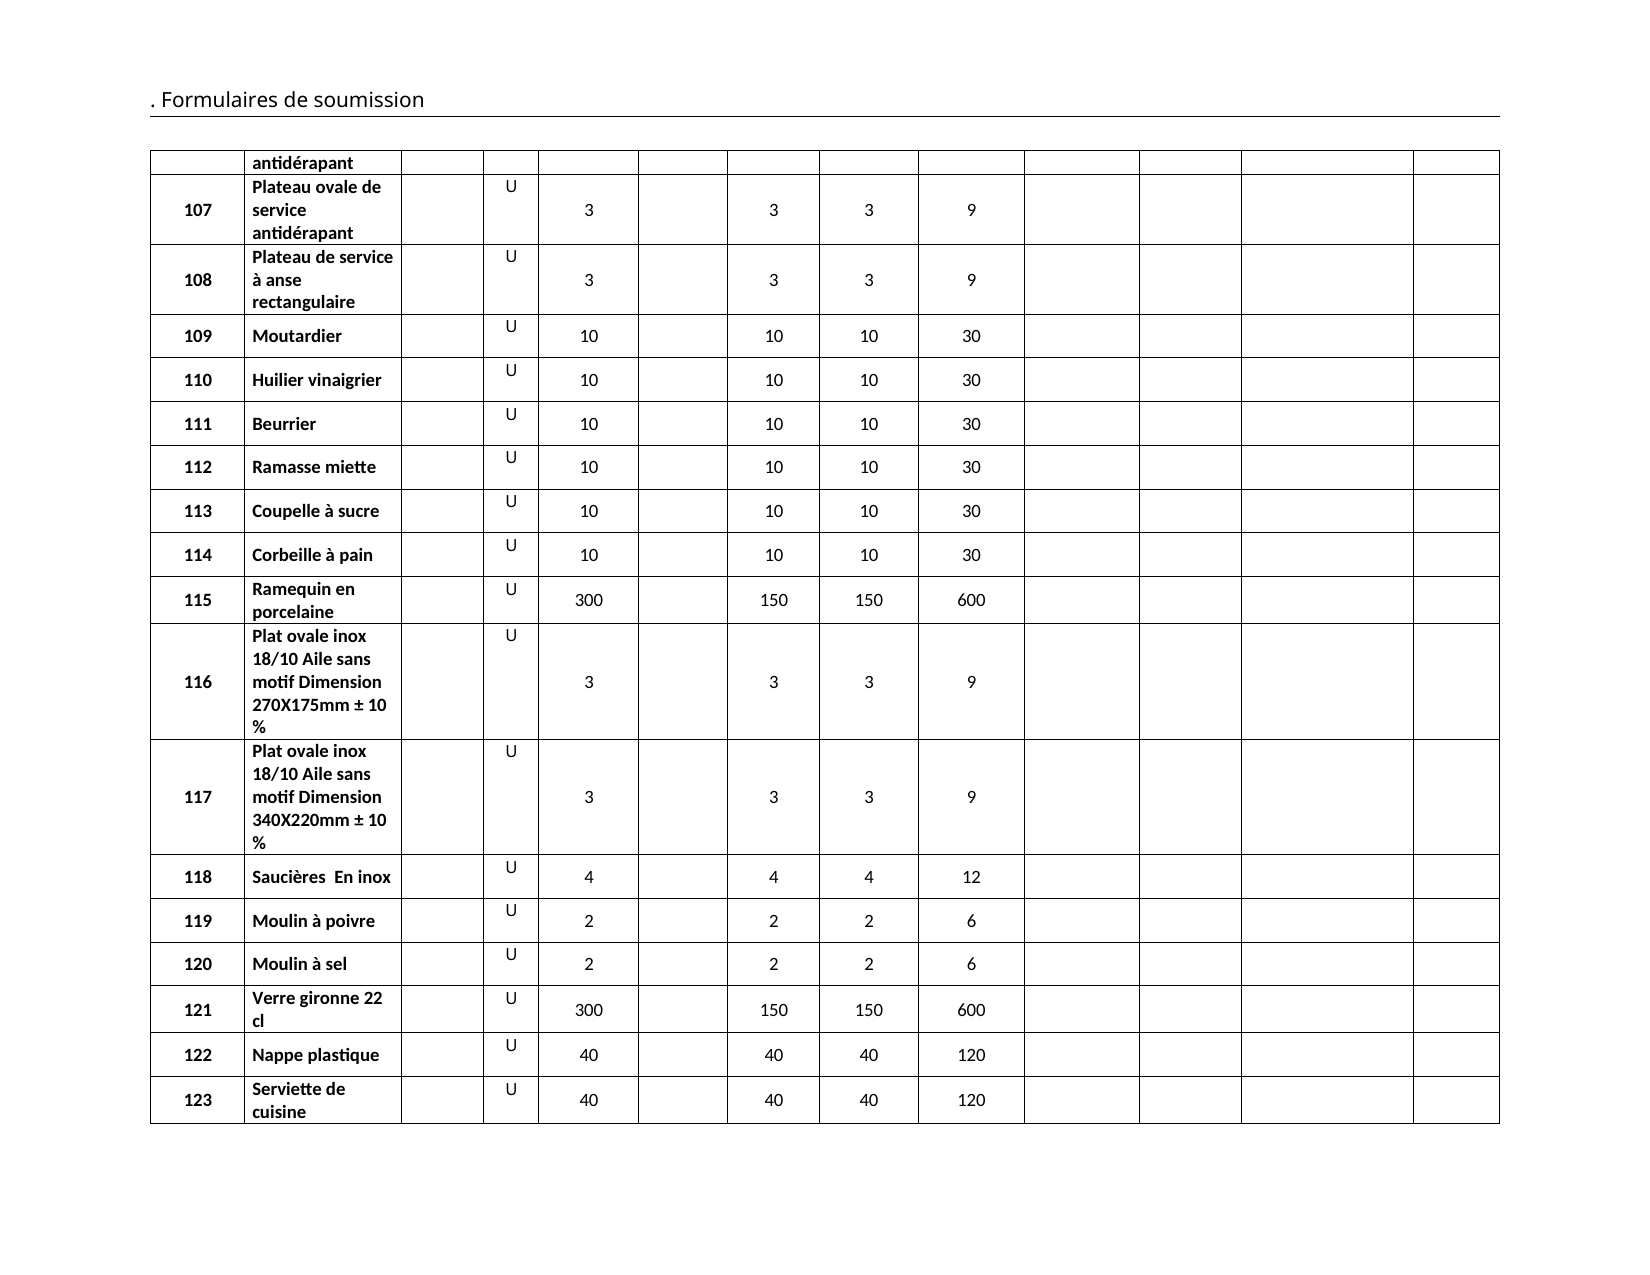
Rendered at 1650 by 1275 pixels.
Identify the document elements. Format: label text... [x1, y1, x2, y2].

table_cell [1025, 175, 1139, 244]
table_cell 10 [728, 533, 819, 576]
table_cell 114 [151, 533, 244, 576]
table_cell [1025, 315, 1139, 357]
table_cell [1140, 986, 1241, 1032]
table_cell [1242, 358, 1413, 401]
table_cell 2 [728, 899, 819, 942]
table_cell 600 [919, 577, 1024, 623]
table_cell 3 [728, 740, 819, 854]
table_cell Nappe plastique [245, 1033, 401, 1076]
table_cell [402, 577, 483, 623]
table_cell [1025, 446, 1139, 488]
table_cell [639, 943, 727, 985]
table_cell [1242, 899, 1413, 942]
table_cell [1414, 533, 1499, 576]
table_cell [639, 533, 727, 576]
table_cell 3 [539, 740, 638, 854]
table_cell 10 [820, 490, 918, 532]
table_cell 4 [728, 855, 819, 898]
table_cell 30 [919, 533, 1024, 576]
table_cell [1140, 1077, 1241, 1123]
table_cell [1025, 577, 1139, 623]
table_cell [1140, 899, 1241, 942]
table_cell [639, 358, 727, 401]
table_cell 117 [151, 740, 244, 854]
table_cell [1140, 740, 1241, 854]
table_cell 107 [151, 175, 244, 244]
table_cell [639, 624, 727, 738]
table_cell [402, 358, 483, 401]
table_cell U [484, 175, 538, 244]
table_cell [245, 151, 401, 174]
table_cell [639, 855, 727, 898]
table_cell 300 [539, 577, 638, 623]
table_cell 3 [820, 151, 918, 174]
table_cell Plateau de service à anse rectangulaire [245, 245, 401, 313]
table_cell U [484, 1077, 538, 1123]
table_cell 106 [151, 151, 244, 174]
table_cell 120 [151, 943, 244, 985]
table_cell [402, 899, 483, 942]
table_cell 30 [919, 402, 1024, 445]
table_cell 9 [919, 740, 1024, 854]
table_cell 10 [820, 446, 918, 488]
table_cell 109 [151, 315, 244, 357]
table_cell U [484, 315, 538, 357]
table_cell 10 [728, 446, 819, 488]
table_cell 300 [539, 986, 638, 1032]
table_cell [1025, 402, 1139, 445]
table_cell 10 [820, 358, 918, 401]
table_cell 3 [728, 624, 819, 738]
table_cell [1242, 740, 1413, 854]
table_cell Plat ovale inox 18/10 Aile sans motif Dimension 340X220mm ± 10 % [245, 740, 401, 854]
table_cell 10 [539, 315, 638, 357]
table_cell [639, 986, 727, 1032]
table_cell U [484, 899, 538, 942]
table_cell 10 [728, 490, 819, 532]
table_cell Ramequin en porcelaine [245, 577, 401, 623]
table_cell [402, 740, 483, 854]
table_cell 3 [539, 624, 638, 738]
table_cell 115 [151, 577, 244, 623]
table_cell 6 [919, 899, 1024, 942]
table_cell [639, 577, 727, 623]
table_cell 2 [820, 943, 918, 985]
table_cell [639, 899, 727, 942]
table_cell 4 [820, 855, 918, 898]
table_cell U [484, 402, 538, 445]
table_cell [1140, 577, 1241, 623]
table_cell 113 [151, 490, 244, 532]
table_cell 10 [728, 358, 819, 401]
table_cell [402, 490, 483, 532]
table_cell [1242, 577, 1413, 623]
table_cell [1025, 943, 1139, 985]
table_cell [1025, 533, 1139, 576]
table_cell U [484, 358, 538, 401]
table_cell [1025, 899, 1139, 942]
table_cell 10 [820, 533, 918, 576]
table_cell [1140, 245, 1241, 313]
table_cell [1414, 315, 1499, 357]
table_cell 3 [728, 245, 819, 313]
table_cell 40 [820, 1033, 918, 1076]
table_cell [1242, 943, 1413, 985]
table_cell 3 [820, 245, 918, 313]
table_cell [1025, 855, 1139, 898]
table_cell [1414, 245, 1499, 313]
table_cell [1025, 986, 1139, 1032]
table_cell U [484, 533, 538, 576]
table_cell 120 [919, 1033, 1024, 1076]
table_cell [1242, 533, 1413, 576]
table_cell 116 [151, 624, 244, 738]
table_cell U [484, 245, 538, 313]
table_cell Saucières En inox [245, 855, 401, 898]
table_cell [402, 151, 483, 174]
table_cell [1242, 855, 1413, 898]
table_cell 121 [151, 986, 244, 1032]
table_cell 2 [820, 899, 918, 942]
table_cell 110 [151, 358, 244, 401]
table_cell 3 [820, 175, 918, 244]
table_cell 600 [919, 986, 1024, 1032]
table_cell 9 [919, 151, 1024, 174]
table_cell [1242, 986, 1413, 1032]
table_cell [402, 624, 483, 738]
table_cell 2 [539, 943, 638, 985]
table_cell [1414, 175, 1499, 244]
table_cell [1242, 151, 1413, 174]
table_cell [1242, 402, 1413, 445]
table_cell [1414, 446, 1499, 488]
table_cell U [484, 151, 538, 174]
table_cell [402, 245, 483, 313]
table_cell [1414, 1033, 1499, 1076]
table_cell [402, 1077, 483, 1123]
table_cell 9 [919, 245, 1024, 313]
table_cell 9 [919, 175, 1024, 244]
table_cell Corbeille à pain [245, 533, 401, 576]
table_cell U [484, 577, 538, 623]
table_cell [639, 446, 727, 488]
table_cell [1025, 245, 1139, 313]
table_cell [1414, 943, 1499, 985]
table_cell [1414, 624, 1499, 738]
table_cell Serviette de cuisine [245, 1077, 401, 1123]
table_cell [639, 315, 727, 357]
table_cell U [484, 986, 538, 1032]
table_cell [402, 315, 483, 357]
table_cell [1140, 624, 1241, 738]
table_cell U [484, 446, 538, 488]
table_cell U [484, 1033, 538, 1076]
table_cell 30 [919, 358, 1024, 401]
table_cell [1242, 490, 1413, 532]
table_cell [1242, 175, 1413, 244]
table_cell [402, 1033, 483, 1076]
table_cell [1140, 175, 1241, 244]
table_cell U [484, 490, 538, 532]
table_cell 10 [728, 402, 819, 445]
table_cell [639, 402, 727, 445]
table_cell [1140, 490, 1241, 532]
table_cell 108 [151, 245, 244, 313]
table_cell U [484, 943, 538, 985]
table_cell 3 [539, 151, 638, 174]
table_cell [402, 986, 483, 1032]
table_cell 3 [820, 624, 918, 738]
table_cell 4 [539, 855, 638, 898]
table_cell 10 [820, 315, 918, 357]
table_cell [1414, 986, 1499, 1032]
table_cell 3 [539, 245, 638, 313]
table_cell 3 [728, 151, 819, 174]
table_cell Moulin à sel [245, 943, 401, 985]
table_cell Huilier vinaigrier [245, 358, 401, 401]
table_cell 10 [539, 358, 638, 401]
table_cell 10 [539, 402, 638, 445]
table_cell [1242, 446, 1413, 488]
table_cell [1025, 624, 1139, 738]
table_cell [1242, 245, 1413, 313]
table_cell [1414, 577, 1499, 623]
table_cell 40 [728, 1033, 819, 1076]
table_cell [1414, 855, 1499, 898]
table_cell [1140, 855, 1241, 898]
table_cell [1140, 358, 1241, 401]
table_cell 10 [728, 315, 819, 357]
table_cell [1242, 1077, 1413, 1123]
table_cell [402, 446, 483, 488]
table_cell [639, 490, 727, 532]
table_cell 150 [728, 577, 819, 623]
table_cell [1140, 943, 1241, 985]
table_cell 40 [820, 1077, 918, 1123]
table_cell 2 [728, 943, 819, 985]
table_cell Verre gironne 22 cl [245, 986, 401, 1032]
table_cell [402, 402, 483, 445]
table_cell [639, 740, 727, 854]
table_cell U [484, 855, 538, 898]
table_cell [402, 533, 483, 576]
table_cell Beurrier [245, 402, 401, 445]
table_cell 10 [539, 446, 638, 488]
table_cell 118 [151, 855, 244, 898]
table_cell 30 [919, 490, 1024, 532]
table_cell [1025, 1077, 1139, 1123]
table_cell [402, 855, 483, 898]
table_cell Plat ovale inox 18/10 Aile sans motif Dimension 270X175mm ± 10 % [245, 624, 401, 738]
table_cell 10 [539, 490, 638, 532]
table_cell [639, 1033, 727, 1076]
table_cell 150 [728, 986, 819, 1032]
table_cell [1140, 402, 1241, 445]
table_cell [1242, 315, 1413, 357]
table_cell Ramasse miette [245, 446, 401, 488]
table_cell 6 [919, 943, 1024, 985]
table_cell [639, 151, 727, 174]
table_cell [1414, 151, 1499, 174]
table_cell 150 [820, 986, 918, 1032]
table_cell 40 [539, 1077, 638, 1123]
table_cell 40 [728, 1077, 819, 1123]
table_cell 111 [151, 402, 244, 445]
table_cell 120 [919, 1077, 1024, 1123]
table_cell [1025, 358, 1139, 401]
table_cell 30 [919, 315, 1024, 357]
table_cell U [484, 740, 538, 854]
table_cell [402, 943, 483, 985]
table_cell [1414, 402, 1499, 445]
table_cell Moutardier [245, 315, 401, 357]
table_cell 3 [728, 175, 819, 244]
table_cell 3 [539, 175, 638, 244]
table_cell 2 [539, 899, 638, 942]
table_cell [1242, 624, 1413, 738]
table_cell [1414, 490, 1499, 532]
table_cell 40 [539, 1033, 638, 1076]
table_cell [1140, 151, 1241, 174]
table_cell [1025, 1033, 1139, 1076]
table_cell Moulin à poivre [245, 899, 401, 942]
table_cell [1414, 1077, 1499, 1123]
table_cell [639, 1077, 727, 1123]
table_cell [639, 175, 727, 244]
table_cell Coupelle à sucre [245, 490, 401, 532]
table_cell [402, 175, 483, 244]
table_cell Plateau ovale de service antidérapant [245, 175, 401, 244]
table_cell [1414, 740, 1499, 854]
table_cell 3 [820, 740, 918, 854]
table_cell [639, 245, 727, 313]
table_cell [1025, 490, 1139, 532]
table_cell [1025, 740, 1139, 854]
table_cell 30 [919, 446, 1024, 488]
table_cell 123 [151, 1077, 244, 1123]
table_cell [1140, 1033, 1241, 1076]
table_cell 112 [151, 446, 244, 488]
table_cell [1242, 1033, 1413, 1076]
table_cell [1140, 315, 1241, 357]
table_cell 150 [820, 577, 918, 623]
table_cell 12 [919, 855, 1024, 898]
table_cell 10 [539, 533, 638, 576]
table_cell [1140, 446, 1241, 488]
table_cell [1140, 533, 1241, 576]
table_cell 122 [151, 1033, 244, 1076]
table_cell 9 [919, 624, 1024, 738]
table_cell 10 [820, 402, 918, 445]
table_cell [1414, 358, 1499, 401]
table_cell 119 [151, 899, 244, 942]
table_cell [1025, 151, 1139, 174]
table_cell U [484, 624, 538, 738]
table_cell [1414, 899, 1499, 942]
